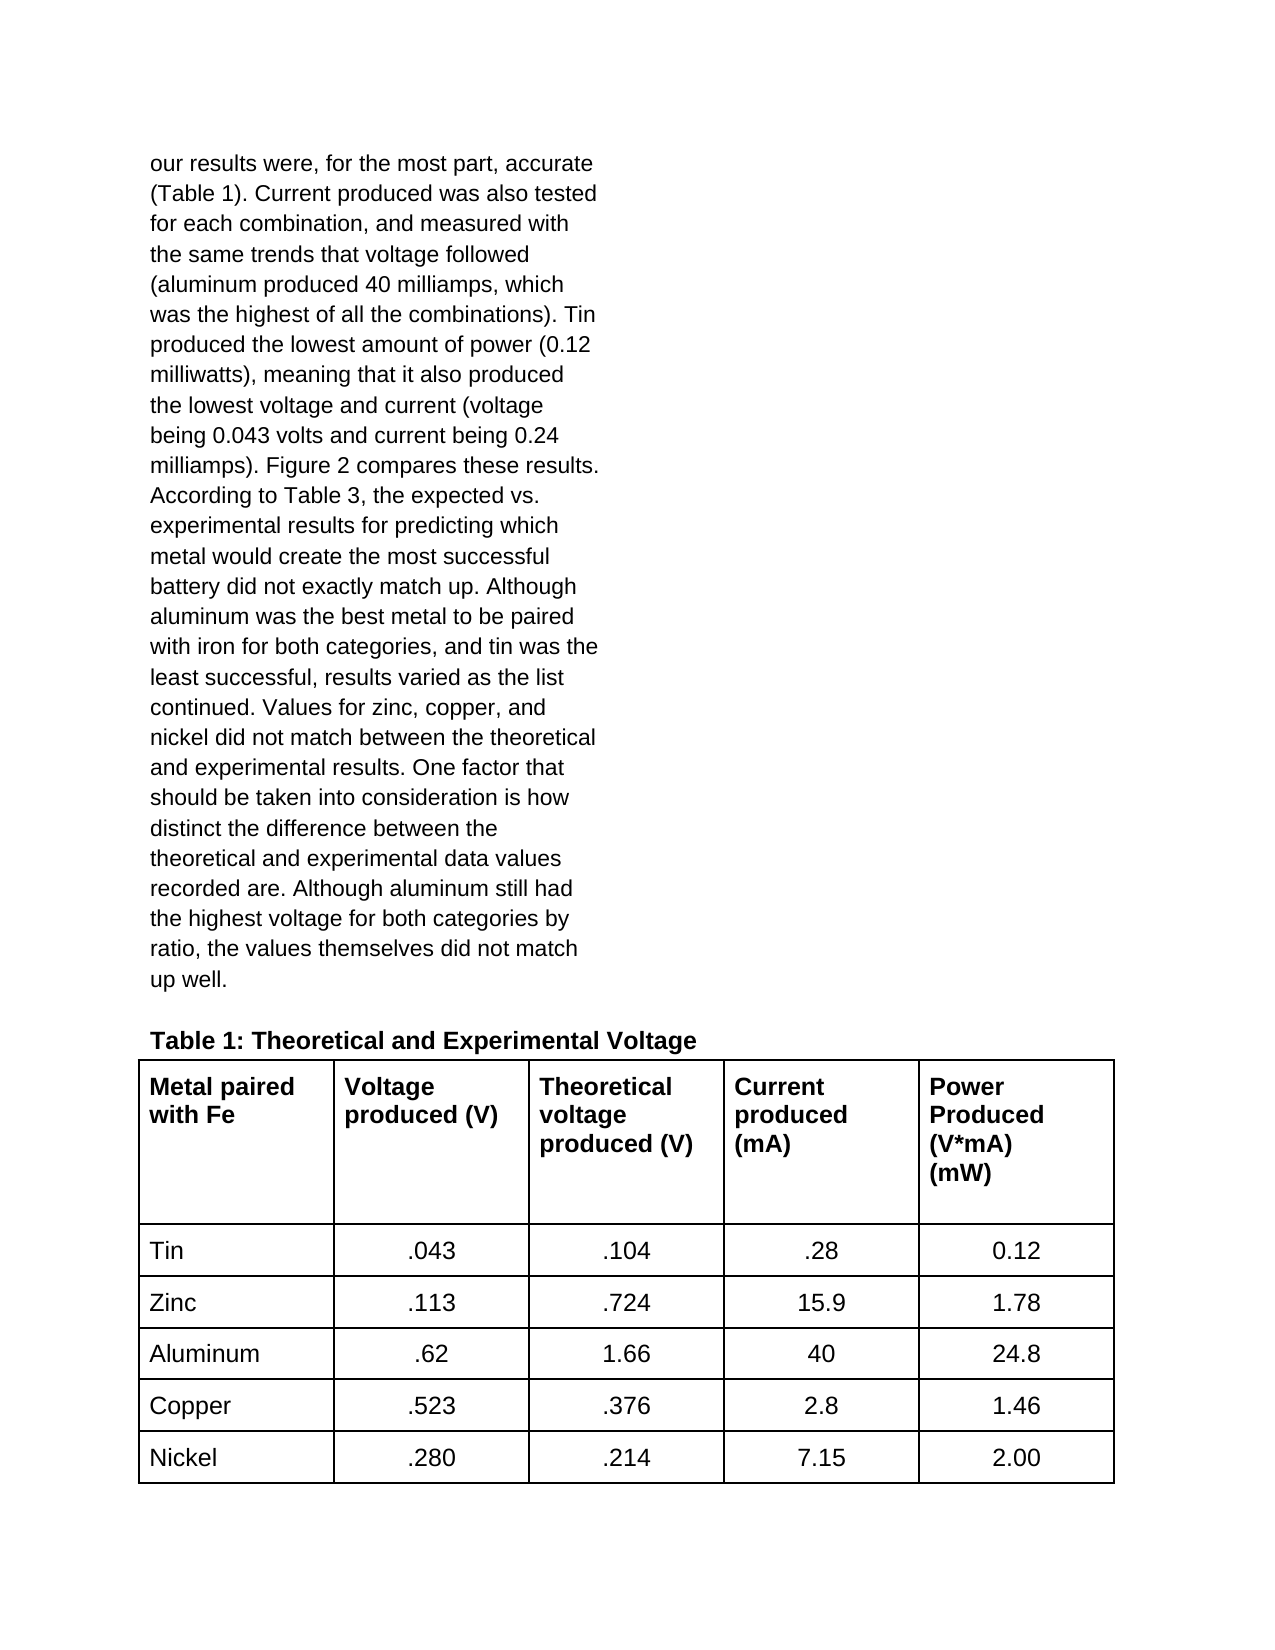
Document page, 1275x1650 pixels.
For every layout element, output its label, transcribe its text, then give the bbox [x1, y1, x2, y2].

table_cell 1.78 [920, 1277, 1113, 1327]
table_cell .214 [530, 1432, 723, 1482]
table_cell .043 [335, 1225, 528, 1275]
table_cell 2.8 [725, 1380, 918, 1430]
table_cell 1.66 [530, 1329, 723, 1378]
table_cell Zinc [140, 1277, 333, 1327]
table_header Metal paired with Fe [140, 1061, 333, 1223]
table_header Theoretical voltage produced (V) [530, 1061, 723, 1223]
table_cell 0.12 [920, 1225, 1113, 1275]
table_header Power Produced (V*mA) (mW) [920, 1061, 1113, 1223]
table_cell 7.15 [725, 1432, 918, 1482]
table_cell .104 [530, 1225, 723, 1275]
table_cell 15.9 [725, 1277, 918, 1327]
table_cell 40 [725, 1329, 918, 1378]
table_cell Copper [140, 1380, 333, 1430]
table_cell .523 [335, 1380, 528, 1430]
table_cell .62 [335, 1329, 528, 1378]
table_cell .113 [335, 1277, 528, 1327]
table_cell .280 [335, 1432, 528, 1482]
table_cell 1.46 [920, 1380, 1113, 1430]
table_cell 2.00 [920, 1432, 1113, 1482]
table_header Voltage produced (V) [335, 1061, 528, 1223]
table_cell .28 [725, 1225, 918, 1275]
table_cell Nickel [140, 1432, 333, 1482]
table_cell Aluminum [140, 1329, 333, 1378]
text Table 1: Theoretical and Experimental Voltage [150, 1026, 1125, 1055]
table_cell .724 [530, 1277, 723, 1327]
table_cell Tin [140, 1225, 333, 1275]
table_cell .376 [530, 1380, 723, 1430]
table_cell 24.8 [920, 1329, 1113, 1378]
table_header Current produced (mA) [725, 1061, 918, 1223]
